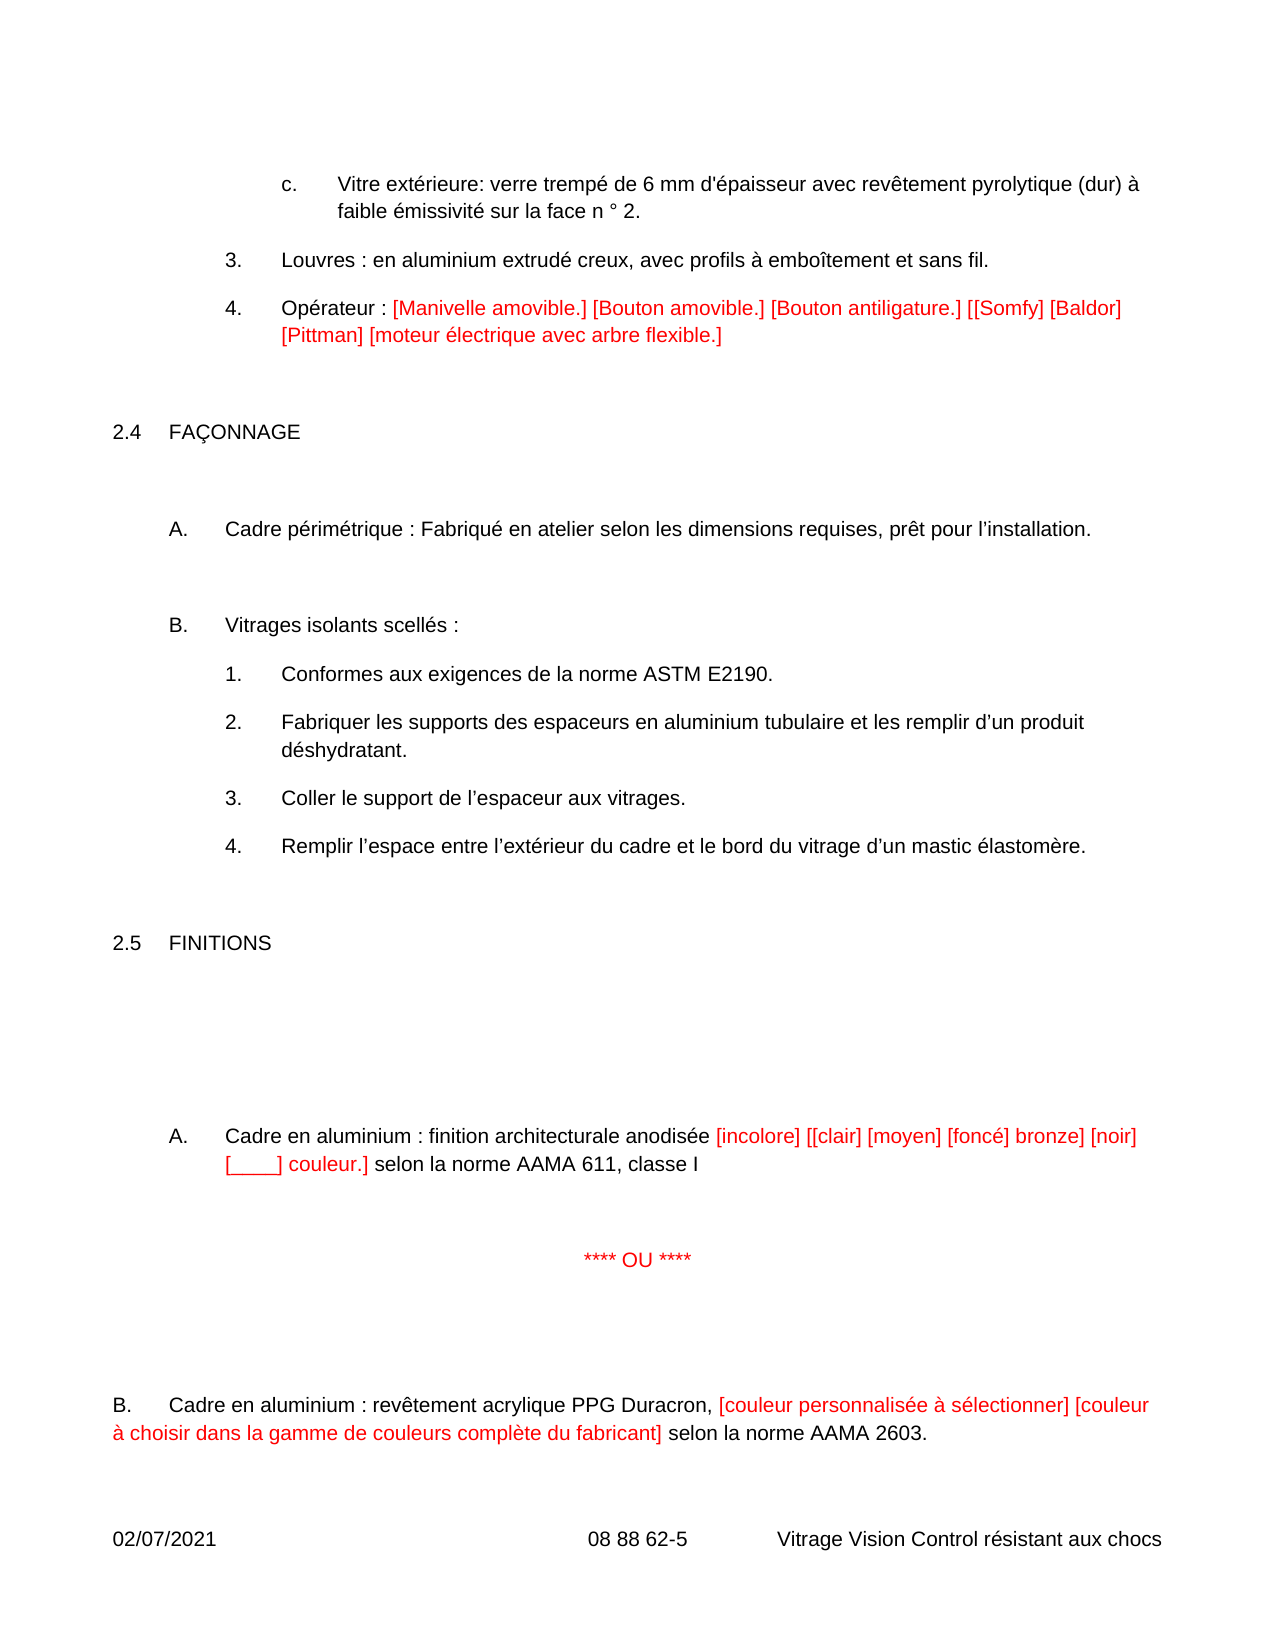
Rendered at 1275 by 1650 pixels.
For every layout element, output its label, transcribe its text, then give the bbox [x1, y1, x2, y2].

text Opérateur : [Manivelle amovible.] [Bouton amovible.] [Bouton antiligature.] [[Somfy] [Baldor] [Pittman] [moteur électrique avec arbre flexible.] [225, 296, 1162, 347]
text Conformes aux exigences de la norme ASTM E2190. [225, 662, 1162, 686]
text Cadre en aluminium : revêtement acrylique PPG Duracron, [couleur personnalisée à sélectionner] [couleur à choisir dans la gamme de couleurs complète du fabricant] selon la norme AAMA 2603. [112, 1393, 1162, 1445]
text Coller le support de l’espaceur aux vitrages. [225, 786, 1162, 810]
text Louvres : en aluminium extrudé creux, avec profils à emboîtement et sans fil. [225, 247, 1162, 271]
text Fabriquer les supports des espaceurs en aluminium tubulaire et les remplir d’un produit déshydratant. [225, 710, 1162, 761]
text Vitre extérieure: verre trempé de 6 mm d'épaisseur avec revêtement pyrolytique (dur) à faible émissivité sur la face n ° 2. [281, 172, 1162, 223]
text Cadre en aluminium : finition architecturale anodisée [incolore] [[clair] [moyen] [foncé] bronze] [noir] [____] couleur.] selon la norme AAMA 611, classe I [169, 1124, 1162, 1176]
text FINITIONS [112, 931, 1162, 955]
text Remplir l’espace entre l’extérieur du cadre et le bord du vitrage d’un mastic élastomère. [225, 834, 1162, 858]
text **** OU **** [112, 1248, 1162, 1272]
text FAÇONNAGE [112, 420, 1162, 444]
text Cadre périmétrique : Fabriqué en atelier selon les dimensions requises, prêt pour l’installation. [169, 517, 1162, 541]
text Vitrages isolants scellés : [169, 613, 1162, 637]
